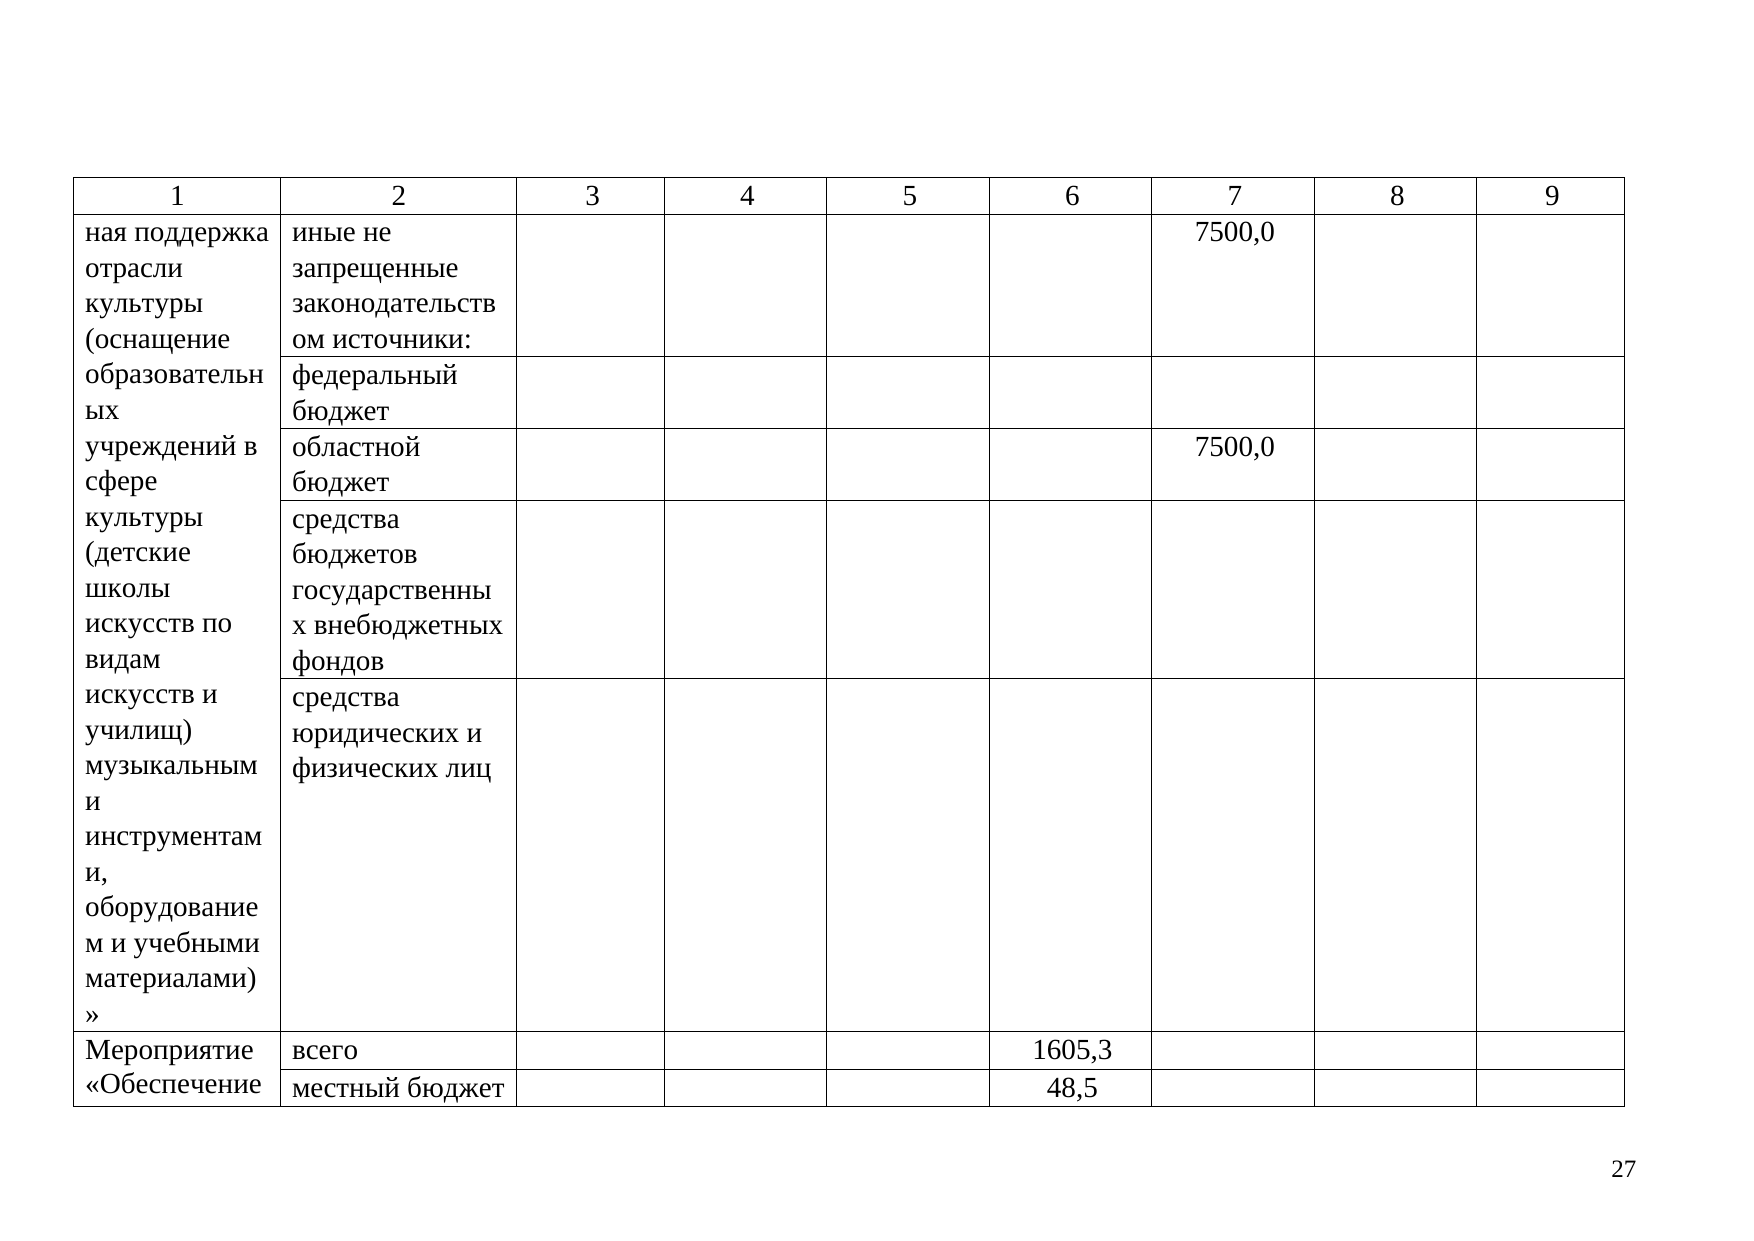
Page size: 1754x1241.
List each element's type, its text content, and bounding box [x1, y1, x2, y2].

table_header 8 [1315, 178, 1476, 213]
table_cell [517, 679, 664, 1031]
table_header 2 [281, 178, 516, 213]
table_cell [1477, 679, 1624, 1031]
table_cell [827, 501, 989, 678]
table_header 6 [990, 178, 1151, 213]
table_cell [990, 501, 1151, 678]
table_cell [1152, 1070, 1314, 1106]
table_cell [1152, 679, 1314, 1031]
table_cell 7500,0 [1152, 429, 1314, 500]
table_cell [1477, 215, 1624, 356]
table_cell [517, 501, 664, 678]
table_cell [827, 1032, 989, 1069]
table_cell [1315, 429, 1476, 500]
table_cell [1315, 215, 1476, 356]
table_cell [1477, 1032, 1624, 1069]
table_cell [990, 679, 1151, 1031]
table_cell [827, 357, 989, 428]
table_cell областной бюджет [281, 429, 516, 500]
table_cell [665, 429, 826, 500]
table_cell [1152, 1032, 1314, 1069]
table_cell [1152, 357, 1314, 428]
table_header 9 [1477, 178, 1624, 213]
table_cell [827, 215, 989, 356]
table_cell [1477, 357, 1624, 428]
table_cell [1477, 501, 1624, 678]
table_cell [827, 1070, 989, 1106]
table_cell [665, 215, 826, 356]
table_cell [665, 1070, 826, 1106]
table_cell [517, 215, 664, 356]
table_cell федеральный бюджет [281, 357, 516, 428]
table_cell [990, 429, 1151, 500]
table_cell 7500,0 [1152, 215, 1314, 356]
table_header 1 [74, 178, 280, 213]
table_cell 1605,3 [990, 1032, 1151, 1069]
table_cell [1315, 679, 1476, 1031]
table_cell [827, 679, 989, 1031]
table_cell [1477, 1070, 1624, 1106]
table_cell [665, 357, 826, 428]
table_header 4 [665, 178, 826, 213]
table_cell средства бюджетов государственных внебюджетных фондов [281, 501, 516, 678]
table_cell [517, 1032, 664, 1069]
table_cell [517, 1070, 664, 1106]
table_cell [1315, 501, 1476, 678]
table_cell [1152, 501, 1314, 678]
table_cell всего [281, 1032, 516, 1069]
table_cell [827, 429, 989, 500]
table_cell иные не запрещенные законодательством источники: [281, 215, 516, 356]
table_cell средства юридических и физических лиц [281, 679, 516, 1031]
table_cell [990, 215, 1151, 356]
table_cell [517, 429, 664, 500]
table_cell [517, 357, 664, 428]
table_header 7 [1152, 178, 1314, 213]
table_cell 48,5 [990, 1070, 1151, 1106]
table_cell [1315, 1070, 1476, 1106]
table_cell [665, 501, 826, 678]
table_cell [1315, 357, 1476, 428]
table_cell местный бюджет [281, 1070, 516, 1106]
table_header 5 [827, 178, 989, 213]
table_cell [1315, 1032, 1476, 1069]
table_cell [990, 357, 1151, 428]
table_cell [1477, 429, 1624, 500]
table_cell Мероприятие «Обеспечение развития и укрепления материально – технической базы домов культуры в населенных пунктах с числом жителей до 50 тысяч человек» [74, 1032, 280, 1106]
table_cell [665, 679, 826, 1031]
table_cell [665, 1032, 826, 1069]
table_header 3 [517, 178, 664, 213]
